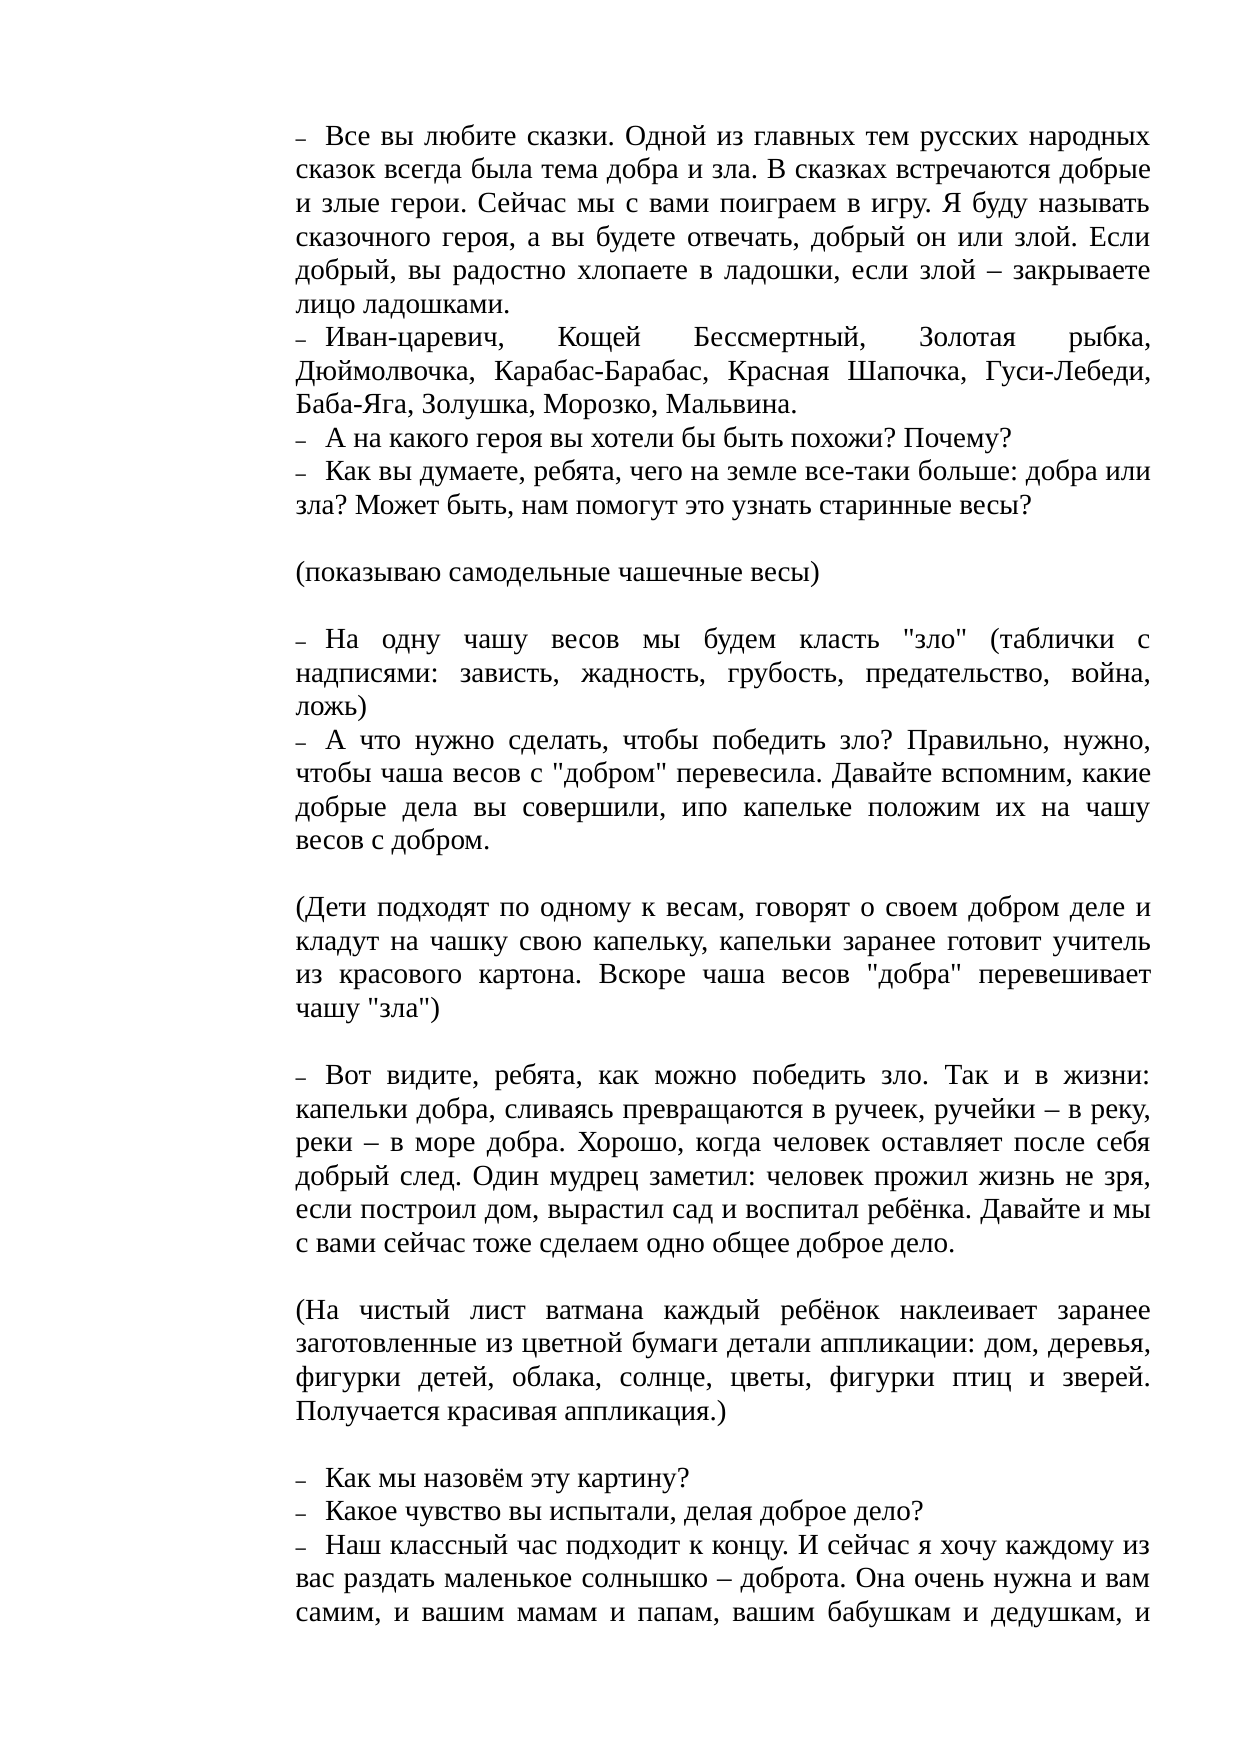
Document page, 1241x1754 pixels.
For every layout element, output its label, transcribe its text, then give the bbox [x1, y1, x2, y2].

list Какое чувство вы испытали, делая доброе дело? [295, 1493, 1152, 1527]
list А на какого героя вы хотели бы быть похожи? Почему? [295, 420, 1152, 453]
list Как вы думаете, ребята, чего на земле все-таки больше: добра или зла? Может быть, нам помогут это узнать старинные весы? [295, 453, 1152, 521]
text (На чистый лист ватмана каждый ребёнок наклеивает заранее заготовленные из цветной бумаги детали аппликации: дом, деревья, фигурки детей, облака, солнце, цветы, фигурки птиц и зверей. Получается красивая аппликация.) [295, 1292, 1152, 1426]
text (Дети подходят по одному к весам, говорят о своем добром деле и кладут на чашку свою капельку, капельки заранее готовит учитель из красового картона. Вскоре чаша весов "добра" перевешивает чашу "зла") [295, 889, 1152, 1024]
list А что нужно сделать, чтобы победить зло? Правильно, нужно, чтобы чаша весов с "добром" перевесила. Давайте вспомним, какие добрые дела вы совершили, ипо капельке положим их на чашу весов с добром. [295, 722, 1152, 856]
text (показываю самодельные чашечные весы) [295, 554, 1152, 588]
list Как мы назовём эту картину? [295, 1460, 1152, 1493]
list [295, 1527, 1152, 1627]
list На одну чашу весов мы будем класть "зло" (таблички с надписями: зависть, жадность, грубость, предательство, война, ложь) [295, 621, 1152, 722]
list Иван-царевич, Кощей Бессмертный, Золотая рыбка, Дюймолвочка, Карабас-Барабас, Красная Шапочка, Гуси-Лебеди, Баба-Яга, Золушка, Морозко, Мальвина. [295, 319, 1152, 420]
list Вот видите, ребята, как можно победить зло. Так и в жизни: капельки добра, сливаясь превращаются в ручеек, ручейки – в реку, реки – в море добра. Хорошо, когда человек оставляет после себя добрый след. Один мудрец заметил: человек прожил жизнь не зря, если построил дом, вырастил сад и воспитал ребёнка. Давайте и мы с вами сейчас тоже сделаем одно общее доброе дело. [295, 1057, 1152, 1258]
list Все вы любите сказки. Одной из главных тем русских народных сказок всегда была тема добра и зла. В сказках встречаются добрые и злые герои. Сейчас мы с вами поиграем в игру. Я буду называть сказочного героя, а вы будете отвечать, добрый он или злой. Если добрый, вы радостно хлопаете в ладошки, если злой – закрываете лицо ладошками. [295, 118, 1152, 319]
